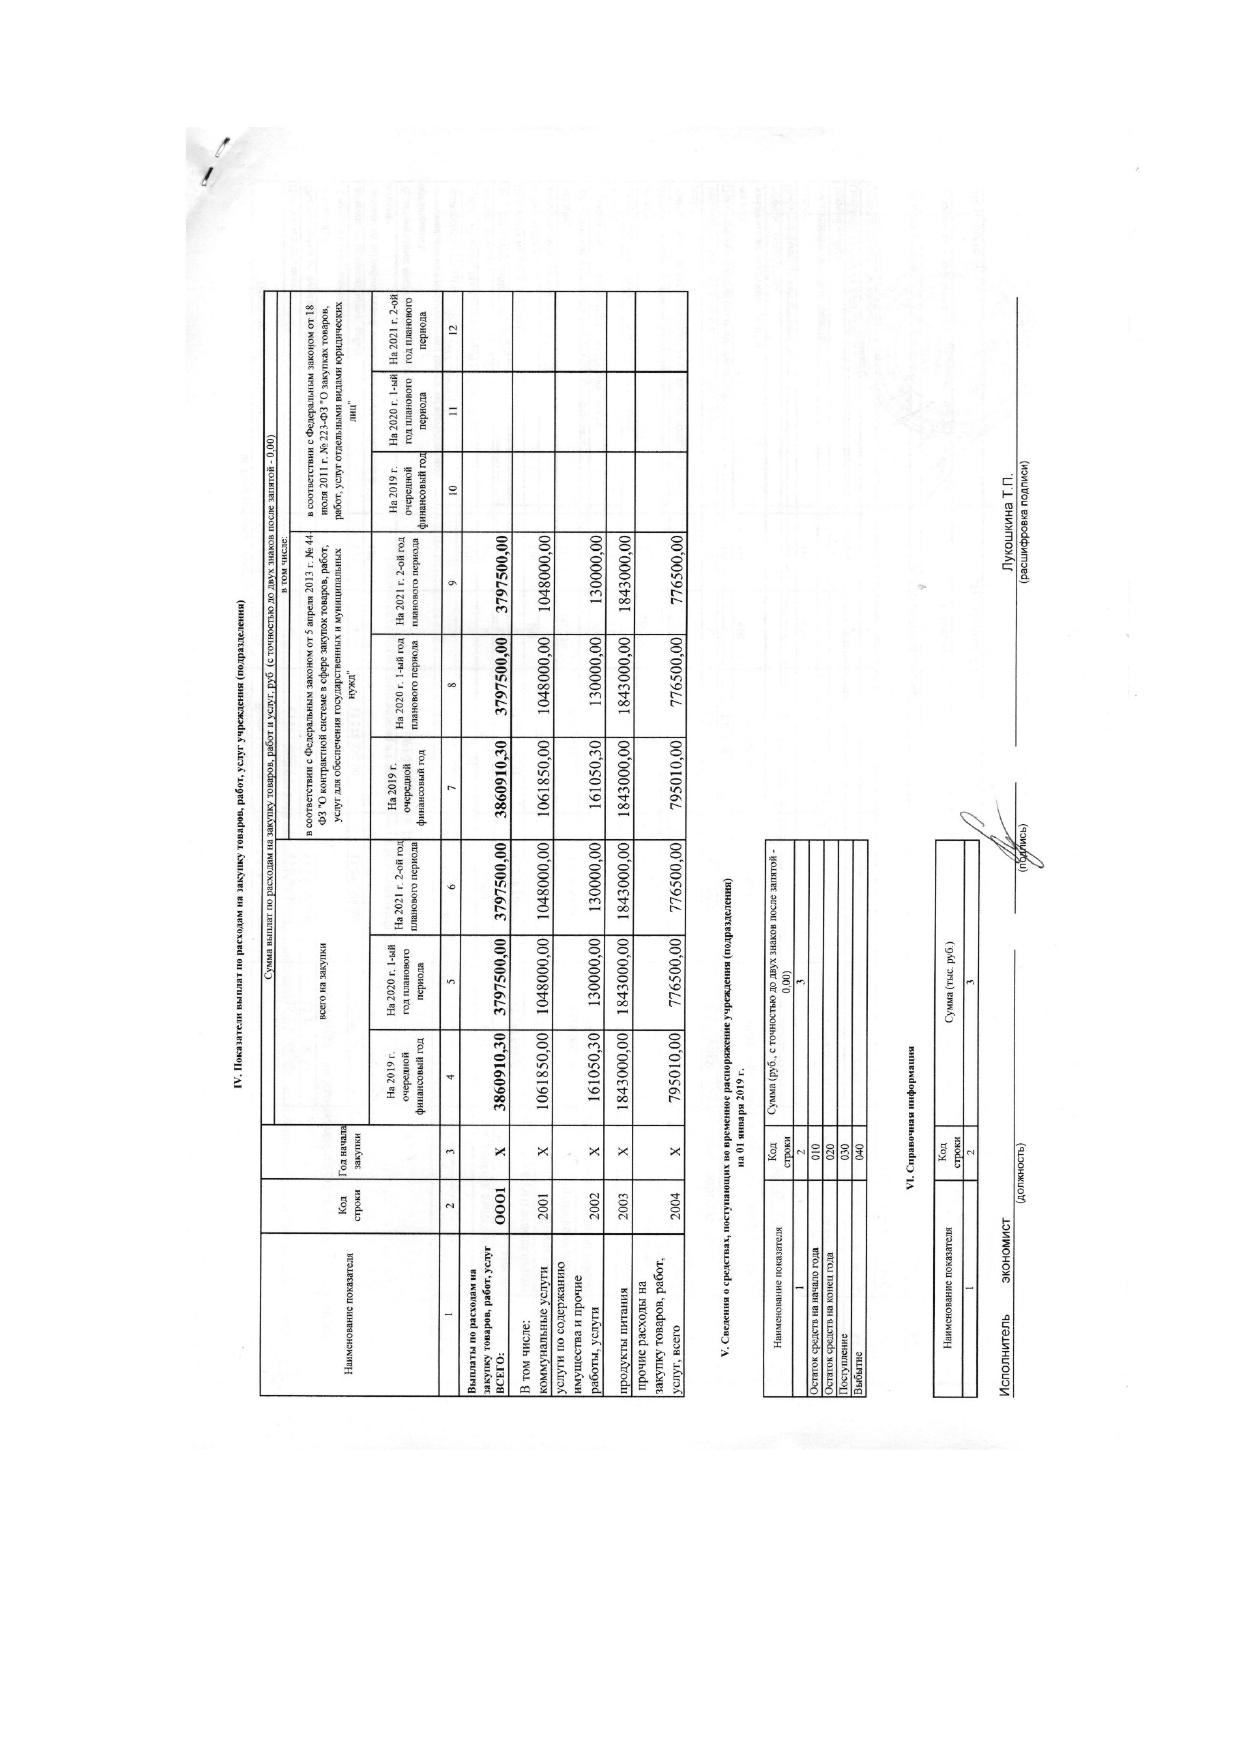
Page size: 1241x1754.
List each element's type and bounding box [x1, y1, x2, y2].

picture [177, 118, 1152, 1458]
